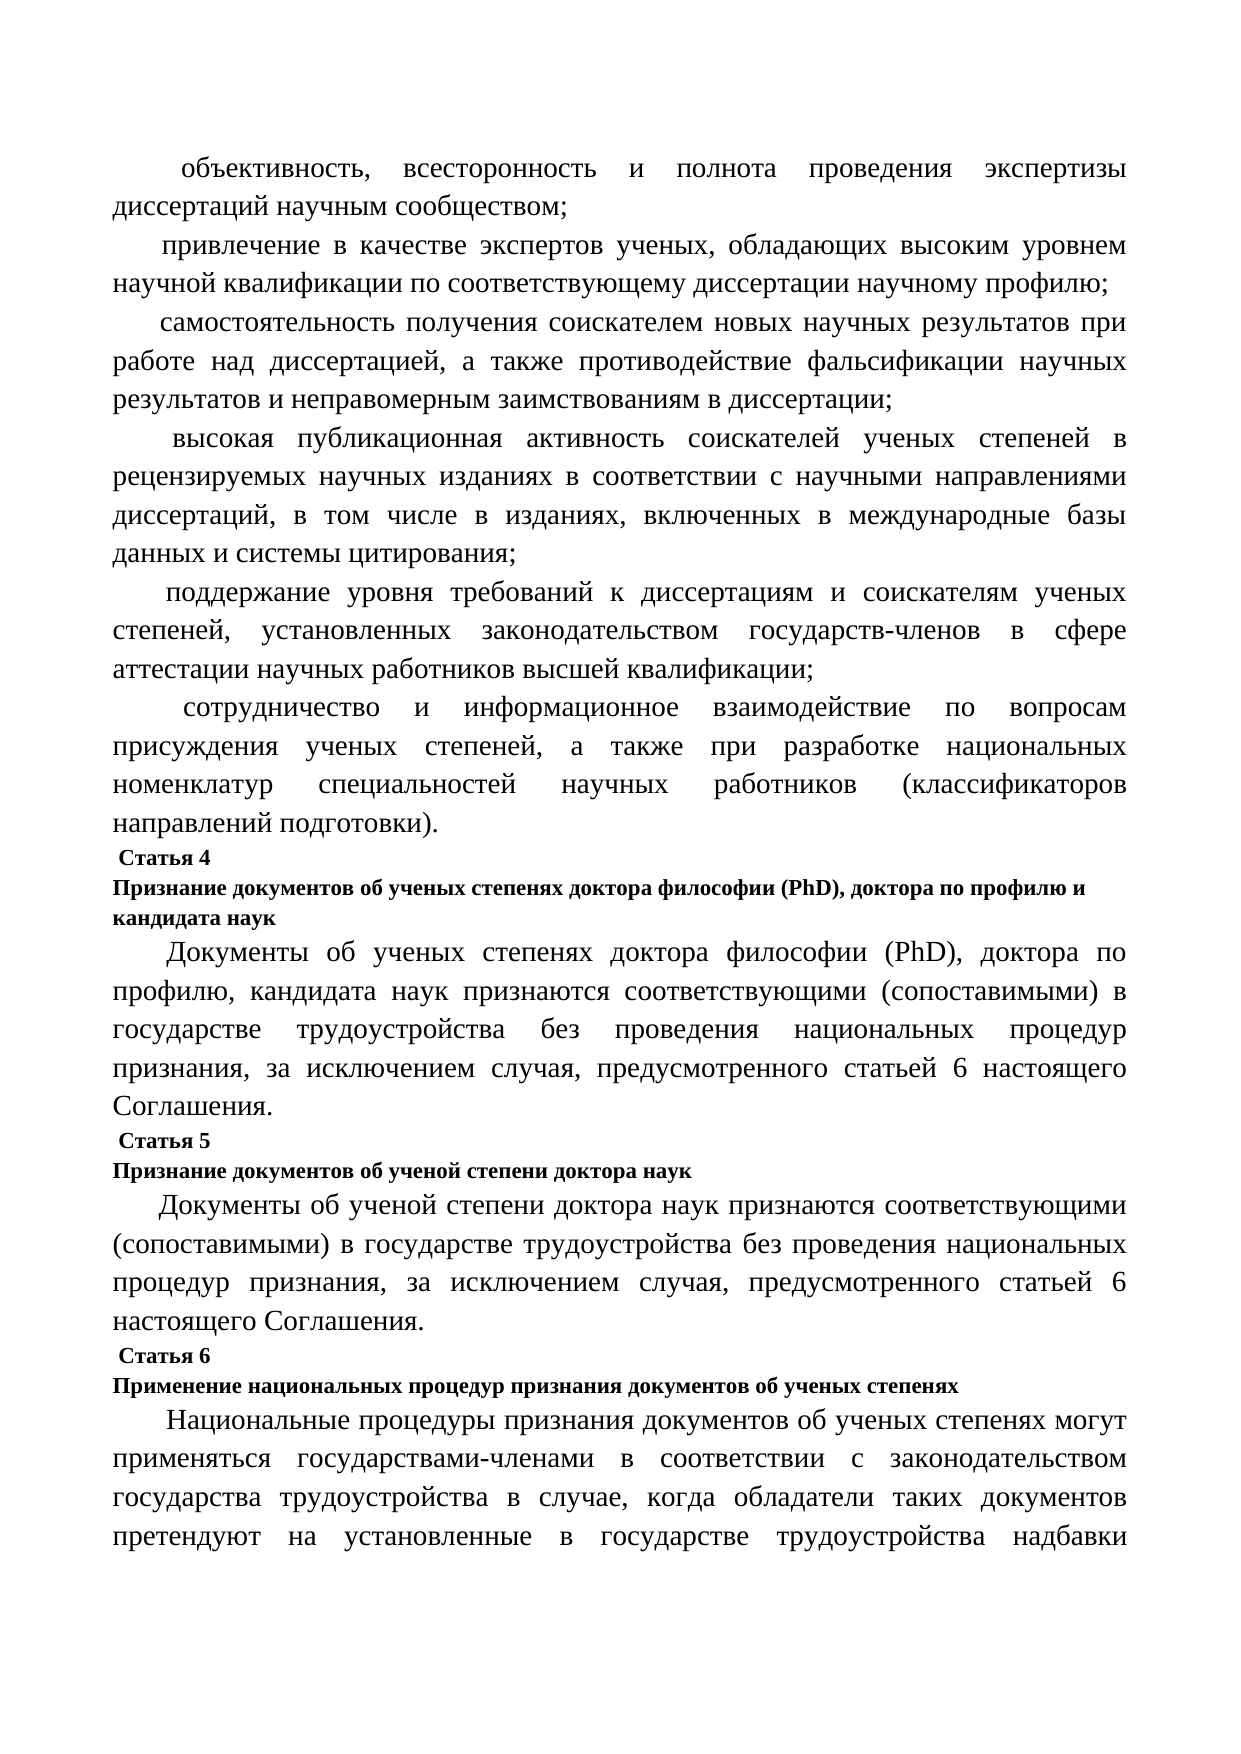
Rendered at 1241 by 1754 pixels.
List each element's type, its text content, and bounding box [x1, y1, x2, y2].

text Документы об ученой степени доктора наук признаются соответствующими (сопоставимыми) в государстве трудоустройства без проведения национальных процедур признания, за исключением случая, предусмотренного статьей 6 настоящего Соглашения. [112, 1187, 1128, 1337]
text высокая публикационная активность соискателей ученых степеней в рецензируемых научных изданиях в соответствии с научными направлениями диссертаций, в том числе в изданиях, включенных в международные базы данных и системы цитирования; [112, 420, 1128, 569]
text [112, 1402, 1128, 1551]
text сотрудничество и информационное взаимодействие по вопросам присуждения ученых степеней, а также при разработке национальных номенклатур специальностей научных работников (классификаторов направлений подготовки). [112, 689, 1128, 839]
text поддержание уровня требований к диссертациям и соискателям ученых степеней, установленных законодательством государств-членов в сфере аттестации научных работников высшей квалификации; [112, 574, 1128, 684]
text Статья 5 Признание документов об ученой степени доктора наук [112, 1127, 1128, 1184]
text Документы об ученых степенях доктора философии (PhD), доктора по профилю, кандидата наук признаются соответствующими (сопоставимыми) в государстве трудоустройства без проведения национальных процедур признания, за исключением случая, предусмотренного статьей 6 настоящего Соглашения. [112, 934, 1128, 1122]
text Статья 6 Применение национальных процедур признания документов об ученых степенях [112, 1342, 1128, 1398]
text объективность, всесторонность и полнота проведения экспертизы диссертаций научным сообществом; [112, 150, 1128, 222]
text привлечение в качестве экспертов ученых, обладающих высоким уровнем научной квалификации по соответствующему диссертации научному профилю; [112, 227, 1128, 299]
text самостоятельность получения соискателем новых научных результатов при работе над диссертацией, а также противодействие фальсификации научных результатов и неправомерным заимствованиям в диссертации; [112, 304, 1128, 415]
text Статья 4 Признание документов об ученых степенях доктора философии (PhD), доктора по профилю и кандидата наук [112, 844, 1128, 931]
